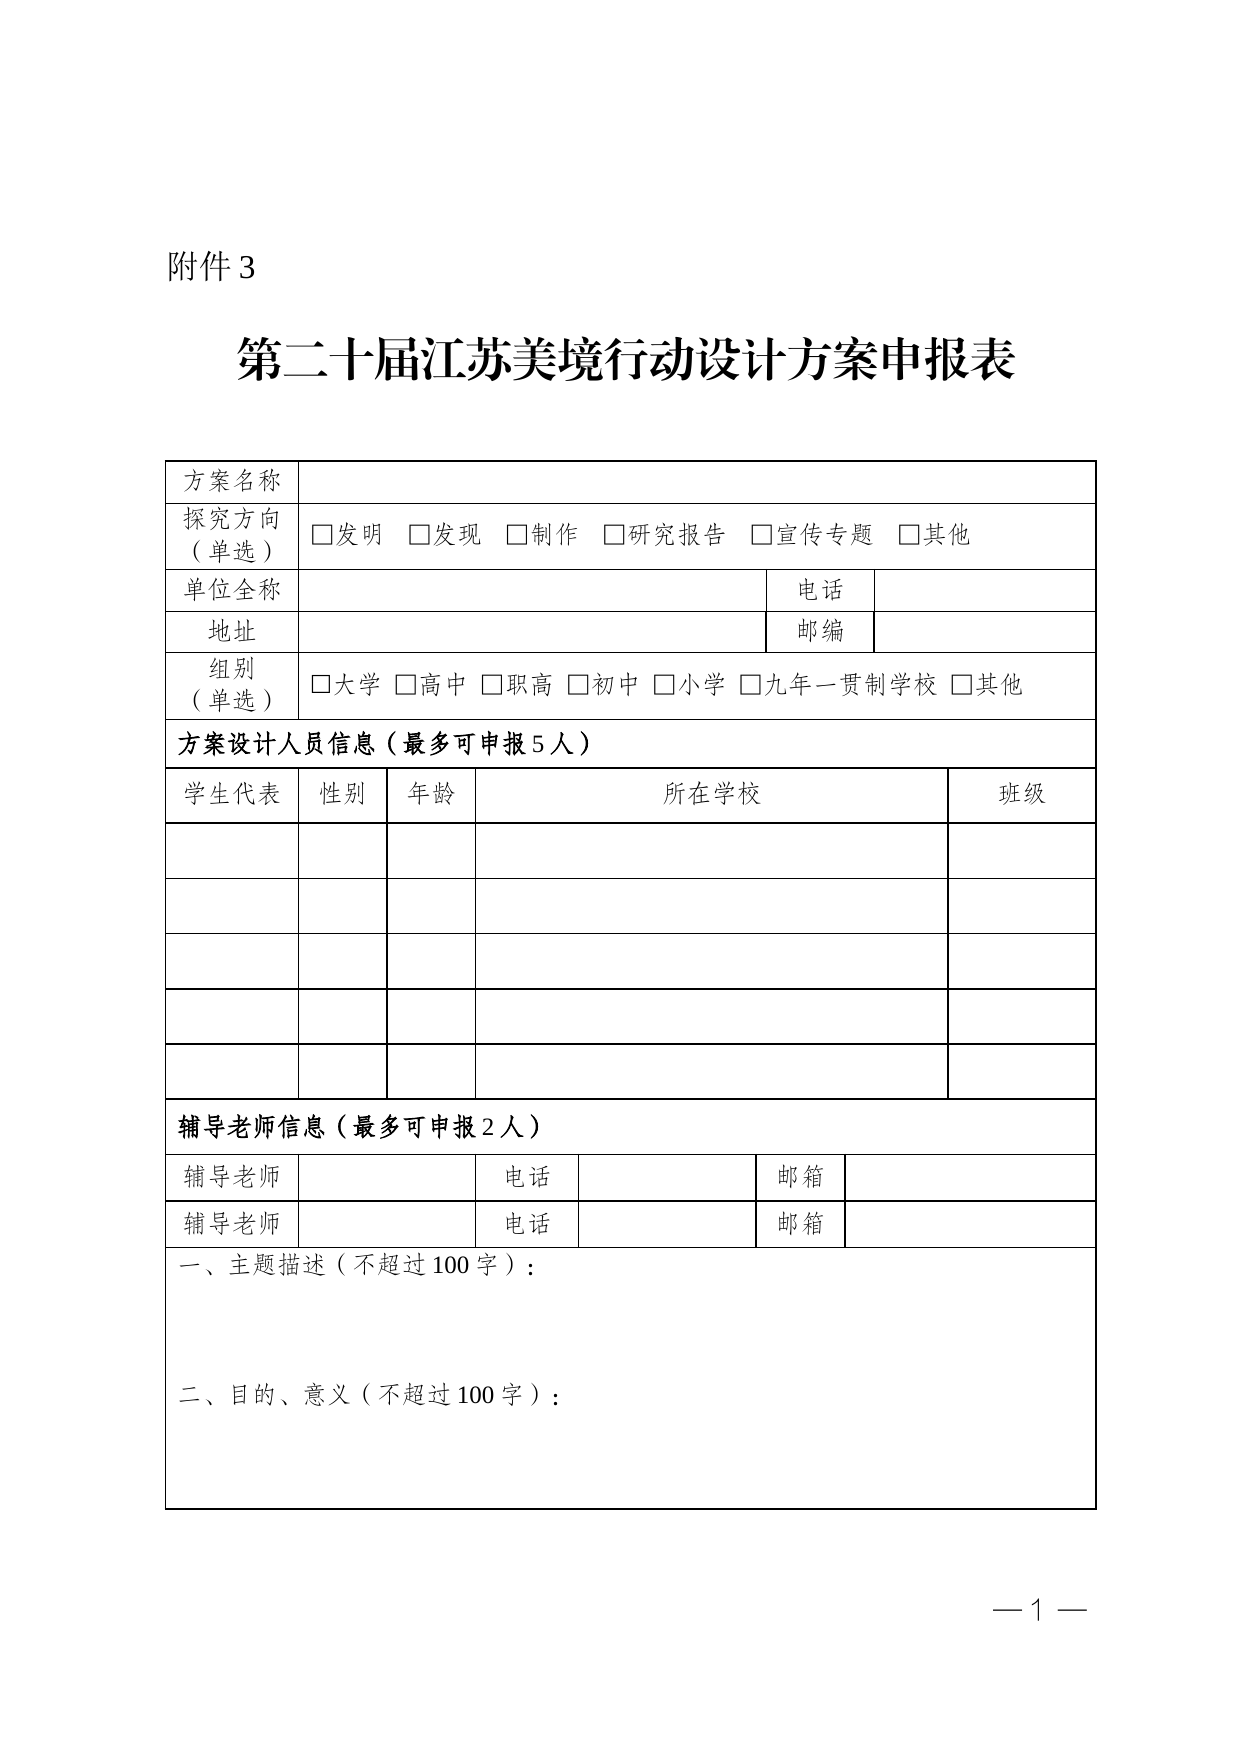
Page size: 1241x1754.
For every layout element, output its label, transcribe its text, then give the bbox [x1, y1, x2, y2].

table_cell [388, 934, 475, 988]
table_cell [166, 1045, 298, 1098]
table_cell 辅导老师 [166, 1155, 298, 1200]
table_cell [949, 934, 1095, 988]
table_cell 邮编 [767, 612, 873, 652]
table_cell 电话 [476, 1202, 578, 1247]
table_cell [579, 1155, 755, 1200]
table_cell [388, 990, 475, 1043]
table_cell [299, 934, 386, 988]
table_header [299, 462, 1095, 503]
table_cell [846, 1155, 1095, 1200]
table_cell [875, 570, 1095, 611]
table_cell 单位全称 [166, 570, 298, 611]
text 第二十届江苏美境行动设计方案申报表 [165, 330, 1087, 395]
table_cell [299, 1155, 475, 1200]
table_cell 所在学校 [476, 769, 947, 822]
table_cell [166, 824, 298, 877]
table_cell [166, 879, 298, 933]
table_cell 邮箱 [757, 1155, 844, 1200]
text 附件3 [165, 233, 1028, 298]
table_cell [299, 1202, 475, 1247]
table_cell 组别 （单选） [166, 653, 298, 718]
table_cell [579, 1202, 755, 1247]
table_cell 学生代表 [166, 769, 298, 822]
table_header 方案名称 [166, 462, 298, 503]
table_cell 探究方向 （单选） [166, 504, 298, 569]
table_cell [949, 824, 1095, 877]
table_cell □发明 □发现 □制作 □研究报告 □宣传专题 □其他 [299, 504, 1095, 569]
table_cell [949, 1045, 1095, 1098]
table_cell 方案设计人员信息（最多可申报5人） [166, 720, 1095, 767]
table_cell 年龄 [388, 769, 475, 822]
table_cell 邮箱 [757, 1202, 844, 1247]
table_cell 班级 [949, 769, 1095, 822]
table_cell [299, 1045, 386, 1098]
table_cell 辅导老师信息（最多可申报2人） [166, 1100, 1095, 1153]
table_cell [299, 990, 386, 1043]
table_cell [949, 879, 1095, 933]
table_cell [476, 1045, 947, 1098]
table_cell [166, 990, 298, 1043]
table_cell 地址 [166, 612, 298, 652]
table_cell 性别 [299, 769, 386, 822]
table_cell [846, 1202, 1095, 1247]
table_cell [388, 824, 475, 877]
table_cell [299, 570, 766, 611]
table_cell [299, 879, 386, 933]
table_cell [875, 612, 1095, 652]
table_cell 辅导老师 [166, 1202, 298, 1247]
table_cell [388, 1045, 475, 1098]
table_cell [476, 990, 947, 1043]
table_cell [166, 934, 298, 988]
table_cell [476, 879, 947, 933]
table_cell [476, 934, 947, 988]
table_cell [166, 1248, 1095, 1508]
table_cell [388, 879, 475, 933]
table_cell [949, 990, 1095, 1043]
table_cell 大学 □高中 □职高 □初中 □小学 □九年一贯制学校 □其他 [299, 653, 1095, 718]
table_cell 电话 [476, 1155, 578, 1200]
table_cell [476, 824, 947, 877]
table_cell [299, 824, 386, 877]
table_cell 电话 [767, 570, 874, 611]
table_cell [299, 612, 765, 652]
